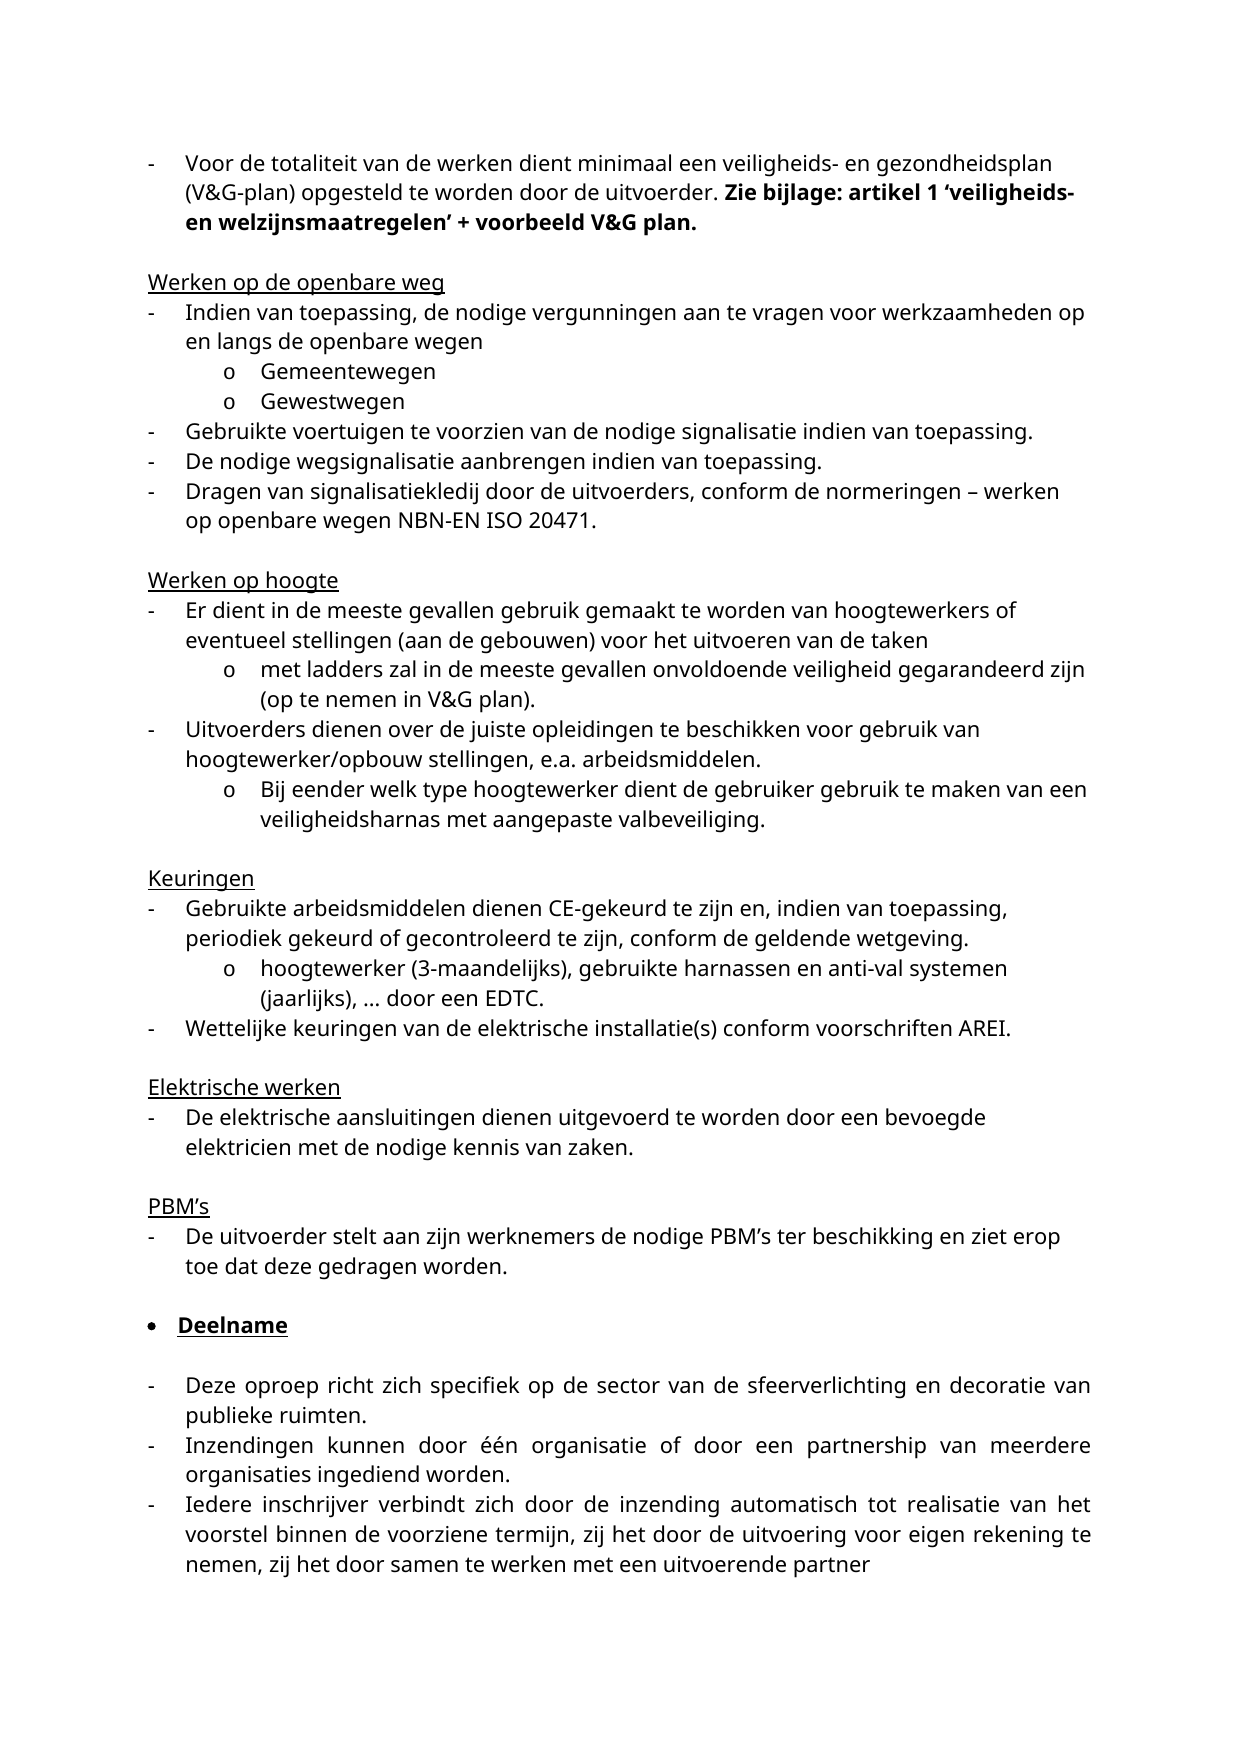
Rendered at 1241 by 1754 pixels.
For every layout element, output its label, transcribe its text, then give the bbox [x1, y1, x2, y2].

list Wettelijke keuringen van de elektrische installatie(s) conform voorschriften AREI. [148, 1013, 1093, 1042]
text Elektrische werken [148, 1072, 1093, 1102]
list Deelname [148, 1311, 1093, 1340]
list Gewestwegen [223, 386, 1093, 416]
list Uitvoerders dienen over de juiste opleidingen te beschikken voor gebruik van hoogtewerker/opbouw stellingen, e.a. arbeidsmiddelen. [148, 714, 1093, 774]
list De elektrische aansluitingen dienen uitgevoerd te worden door een bevoegde elektricien met de nodige kennis van zaken. [148, 1102, 1093, 1162]
list Gebruikte voertuigen te voorzien van de nodige signalisatie indien van toepassing. [148, 416, 1093, 446]
text Keuringen [148, 863, 1093, 893]
list Indien van toepassing, de nodige vergunningen aan te vragen voor werkzaamheden op en langs de openbare wegen [148, 297, 1093, 356]
list Deze oproep richt zich specifiek op de sector van de sfeerverlichting en decoratie van publieke ruimten. [148, 1370, 1093, 1430]
text Werken op hoogte [148, 565, 1093, 595]
list De uitvoerder stelt aan zijn werknemers de nodige PBM’s ter beschikking en ziet erop toe dat deze gedragen worden. [148, 1221, 1093, 1281]
list met ladders zal in de meeste gevallen onvoldoende veiligheid gegarandeerd zijn (op te nemen in V&G plan). [223, 654, 1093, 714]
list Iedere inschrijver verbindt zich door de inzending automatisch tot realisatie van het voorstel binnen de voorziene termijn, zij het door de uitvoering voor eigen rekening te nemen, zij het door samen te werken met een uitvoerende partner [148, 1489, 1093, 1579]
list hoogtewerker (3-maandelijks), gebruikte harnassen en anti-val systemen (jaarlijks), … door een EDTC. [223, 953, 1093, 1013]
list Voor de totaliteit van de werken dient minimaal een veiligheids- en gezondheidsplan (V&G-plan) opgesteld te worden door de uitvoerder. Zie bijlage: artikel 1 ‘veiligheids- en welzijnsmaatregelen’ + voorbeeld V&G plan. [148, 148, 1093, 237]
list Gebruikte arbeidsmiddelen dienen CE-gekeurd te zijn en, indien van toepassing, periodiek gekeurd of gecontroleerd te zijn, conform de geldende wetgeving. [148, 893, 1093, 953]
list Bij eender welk type hoogtewerker dient de gebruiker gebruik te maken van een veiligheidsharnas met aangepaste valbeveiliging. [223, 774, 1093, 834]
list Gemeentewegen [223, 356, 1093, 386]
list De nodige wegsignalisatie aanbrengen indien van toepassing. [148, 446, 1093, 476]
text Werken op de openbare weg [148, 267, 1093, 297]
text PBM’s [148, 1191, 1093, 1221]
list Dragen van signalisatiekledij door de uitvoerders, conform de normeringen – werken op openbare wegen NBN-EN ISO 20471. [148, 476, 1093, 535]
list Inzendingen kunnen door één organisatie of door een partnership van meerdere organisaties ingediend worden. [148, 1430, 1093, 1489]
list Er dient in de meeste gevallen gebruik gemaakt te worden van hoogtewerkers of eventueel stellingen (aan de gebouwen) voor het uitvoeren van de taken [148, 595, 1093, 654]
